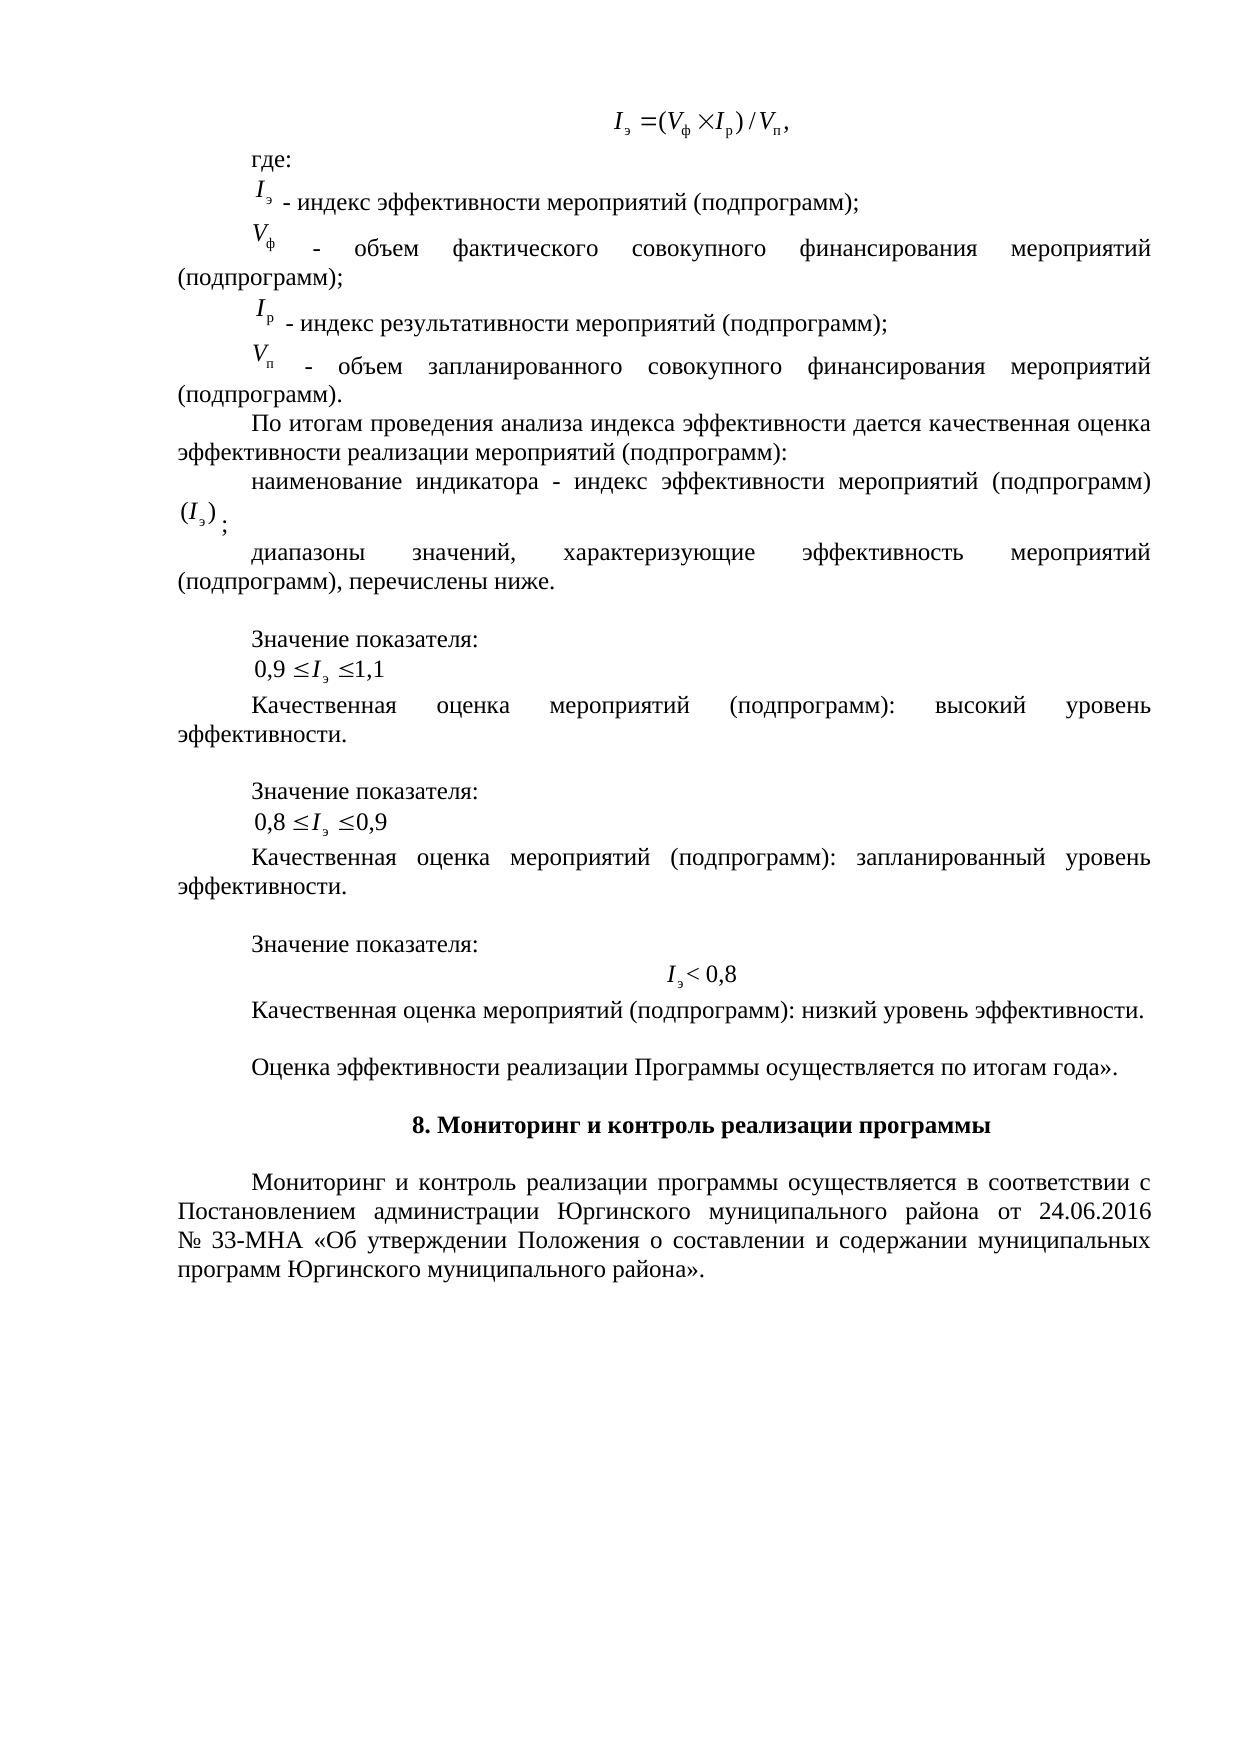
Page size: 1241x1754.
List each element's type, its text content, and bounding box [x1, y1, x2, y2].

text По итогам проведения анализа индекса эффективности дается качественная оценка эффективности реализации мероприятий (подпрограмм): [177, 408, 1152, 466]
text где: [177, 144, 1152, 173]
text наименование индикатора - индекс эффективности мероприятий (подпрограмм) ; [177, 466, 1152, 537]
text диапазоны значений, характеризующие эффективность мероприятий (подпрограмм), перечислены ниже. [177, 537, 1152, 595]
text Качественная оценка мероприятий (подпрограмм): низкий уровень эффективности. [177, 995, 1152, 1024]
text - индекс результативности мероприятий (подпрограмм); [177, 291, 1152, 337]
text - индекс эффективности мероприятий (подпрограмм); [177, 173, 1152, 216]
text - объем запланированного совокупного финансирования мероприятий (подпрограмм). [177, 337, 1152, 408]
text Качественная оценка мероприятий (подпрограмм): высокий уровень эффективности. [177, 690, 1152, 747]
text Качественная оценка мероприятий (подпрограмм): запланированный уровень эффективности. [177, 842, 1152, 900]
text Мониторинг и контроль реализации программы осуществляется в соответствии с Постановлением администрации Юргинского муниципального района от 24.06.2016 № 33-МНА «Об утверждении Положения о составлении и содержании муниципальных программ Юргинского муниципального района». [177, 1167, 1152, 1282]
text 8. Мониторинг и контроль реализации программы [177, 1110, 1152, 1139]
text Значение показателя: [177, 929, 1152, 957]
text - объем фактического совокупного финансирования мероприятий (подпрограмм); [177, 216, 1152, 291]
text Оценка эффективности реализации Программы осуществляется по итогам года». [177, 1052, 1152, 1081]
text Значение показателя: [177, 776, 1152, 805]
text Значение показателя: [177, 624, 1152, 652]
